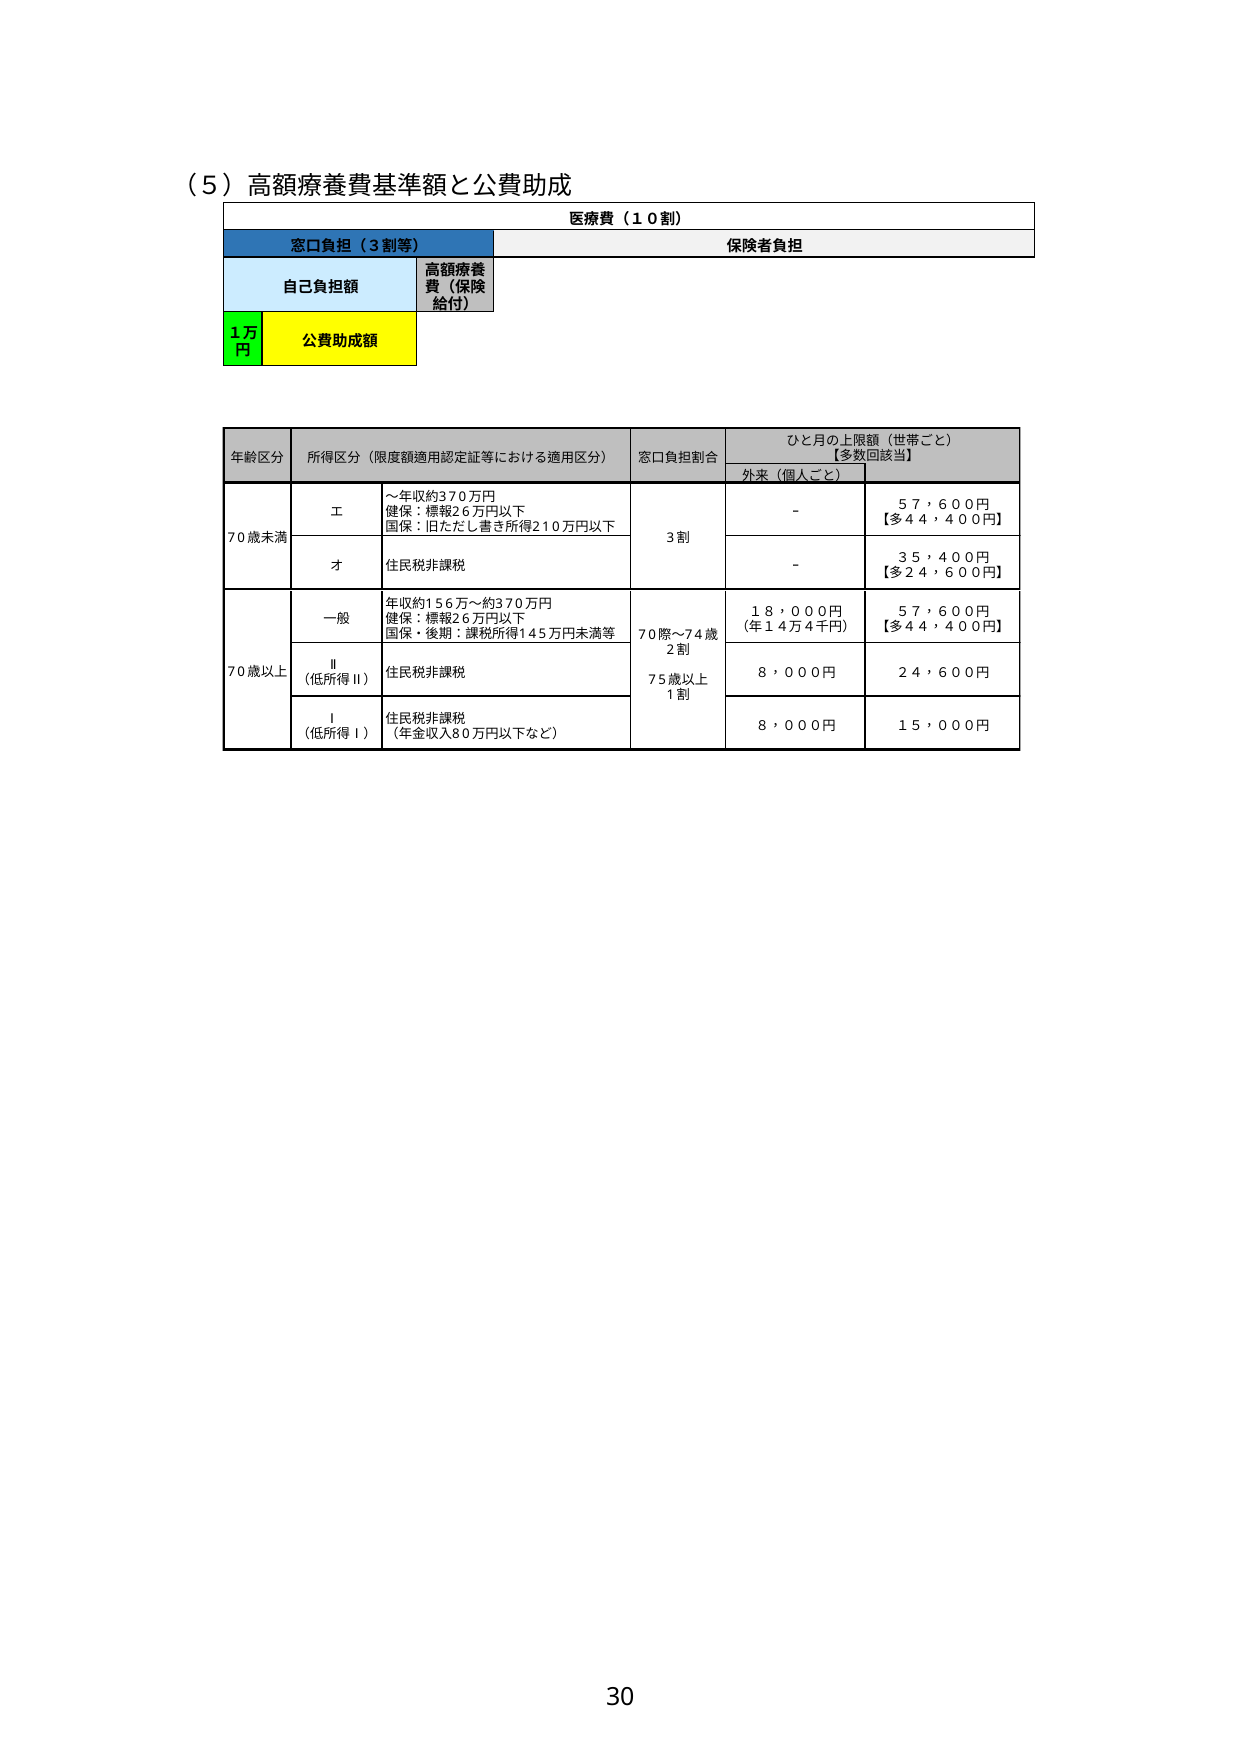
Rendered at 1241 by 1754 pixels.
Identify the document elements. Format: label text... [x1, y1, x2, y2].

text （５）高額療養費基準額と公費助成 [148, 164, 1092, 202]
